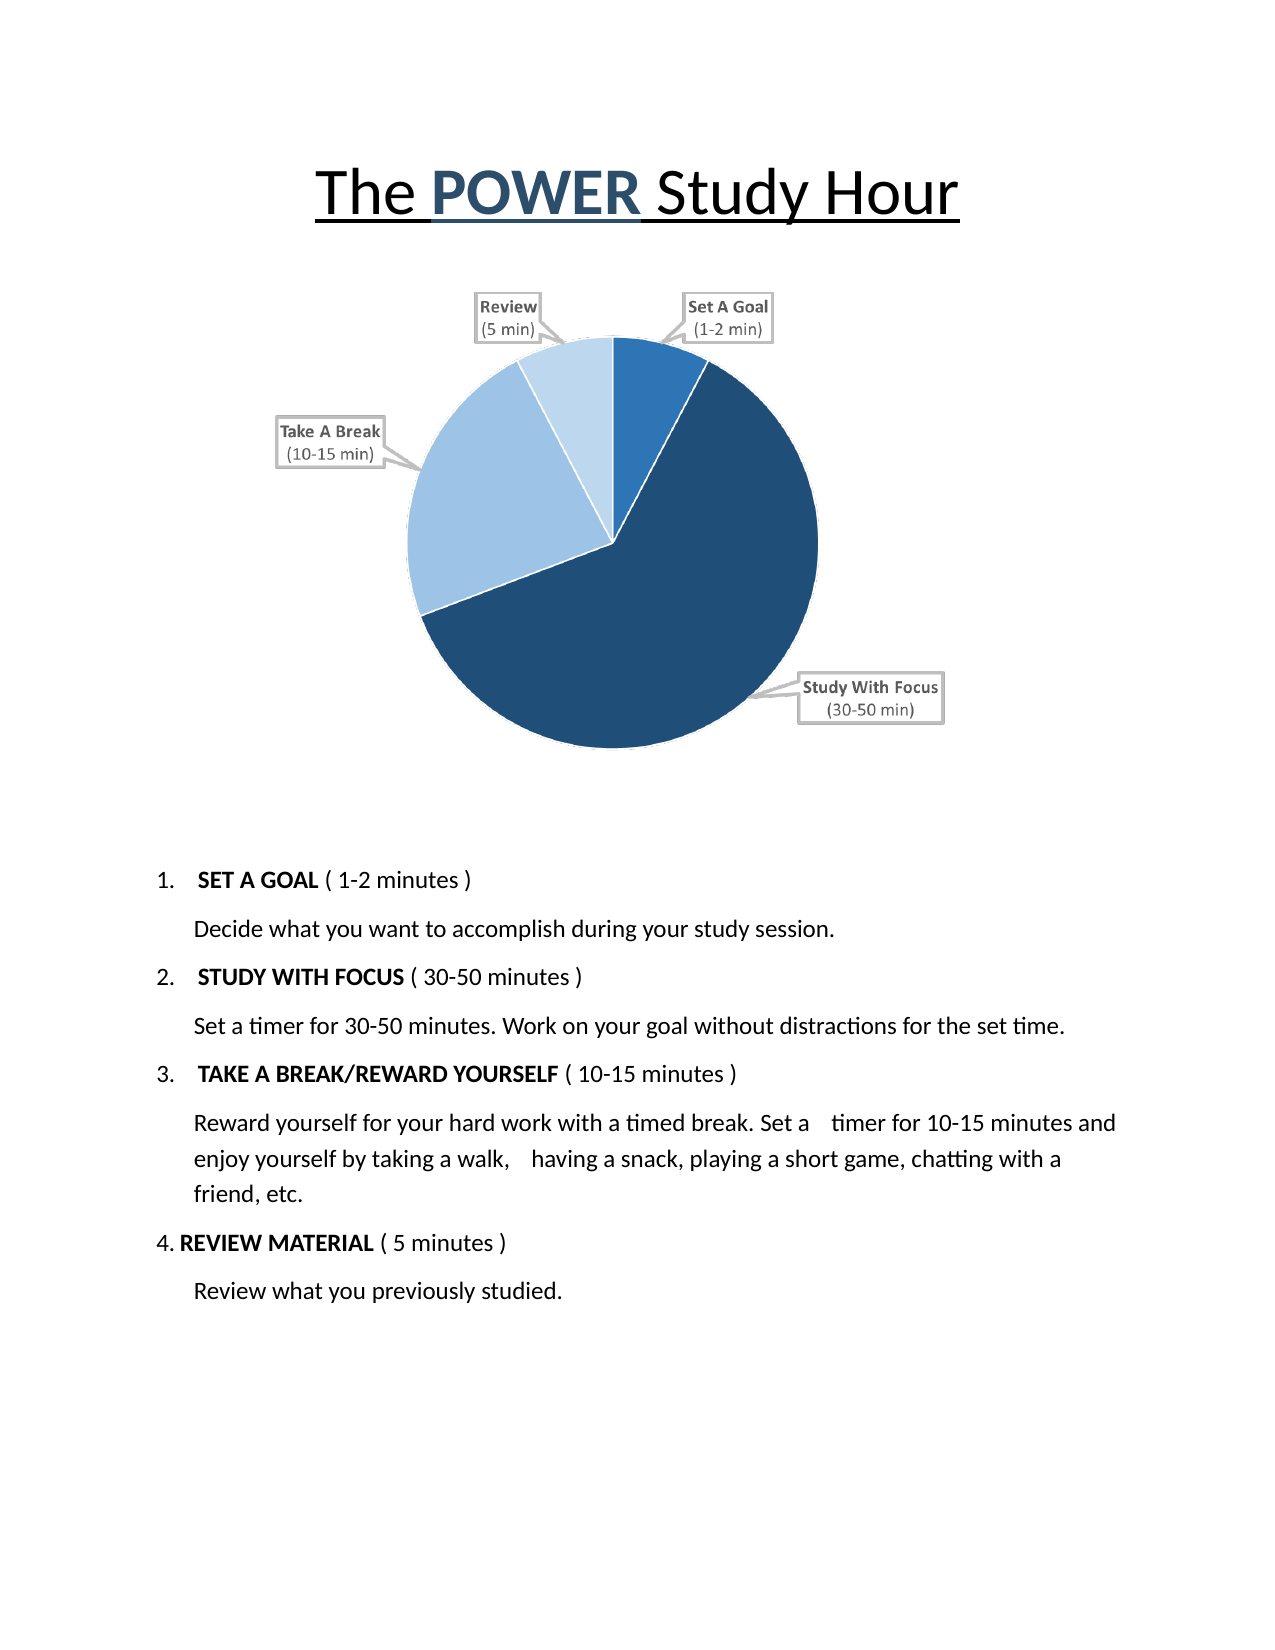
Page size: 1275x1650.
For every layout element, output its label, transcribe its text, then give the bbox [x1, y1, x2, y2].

picture [237, 292, 988, 793]
text The POWER Study Hour [150, 150, 1125, 231]
